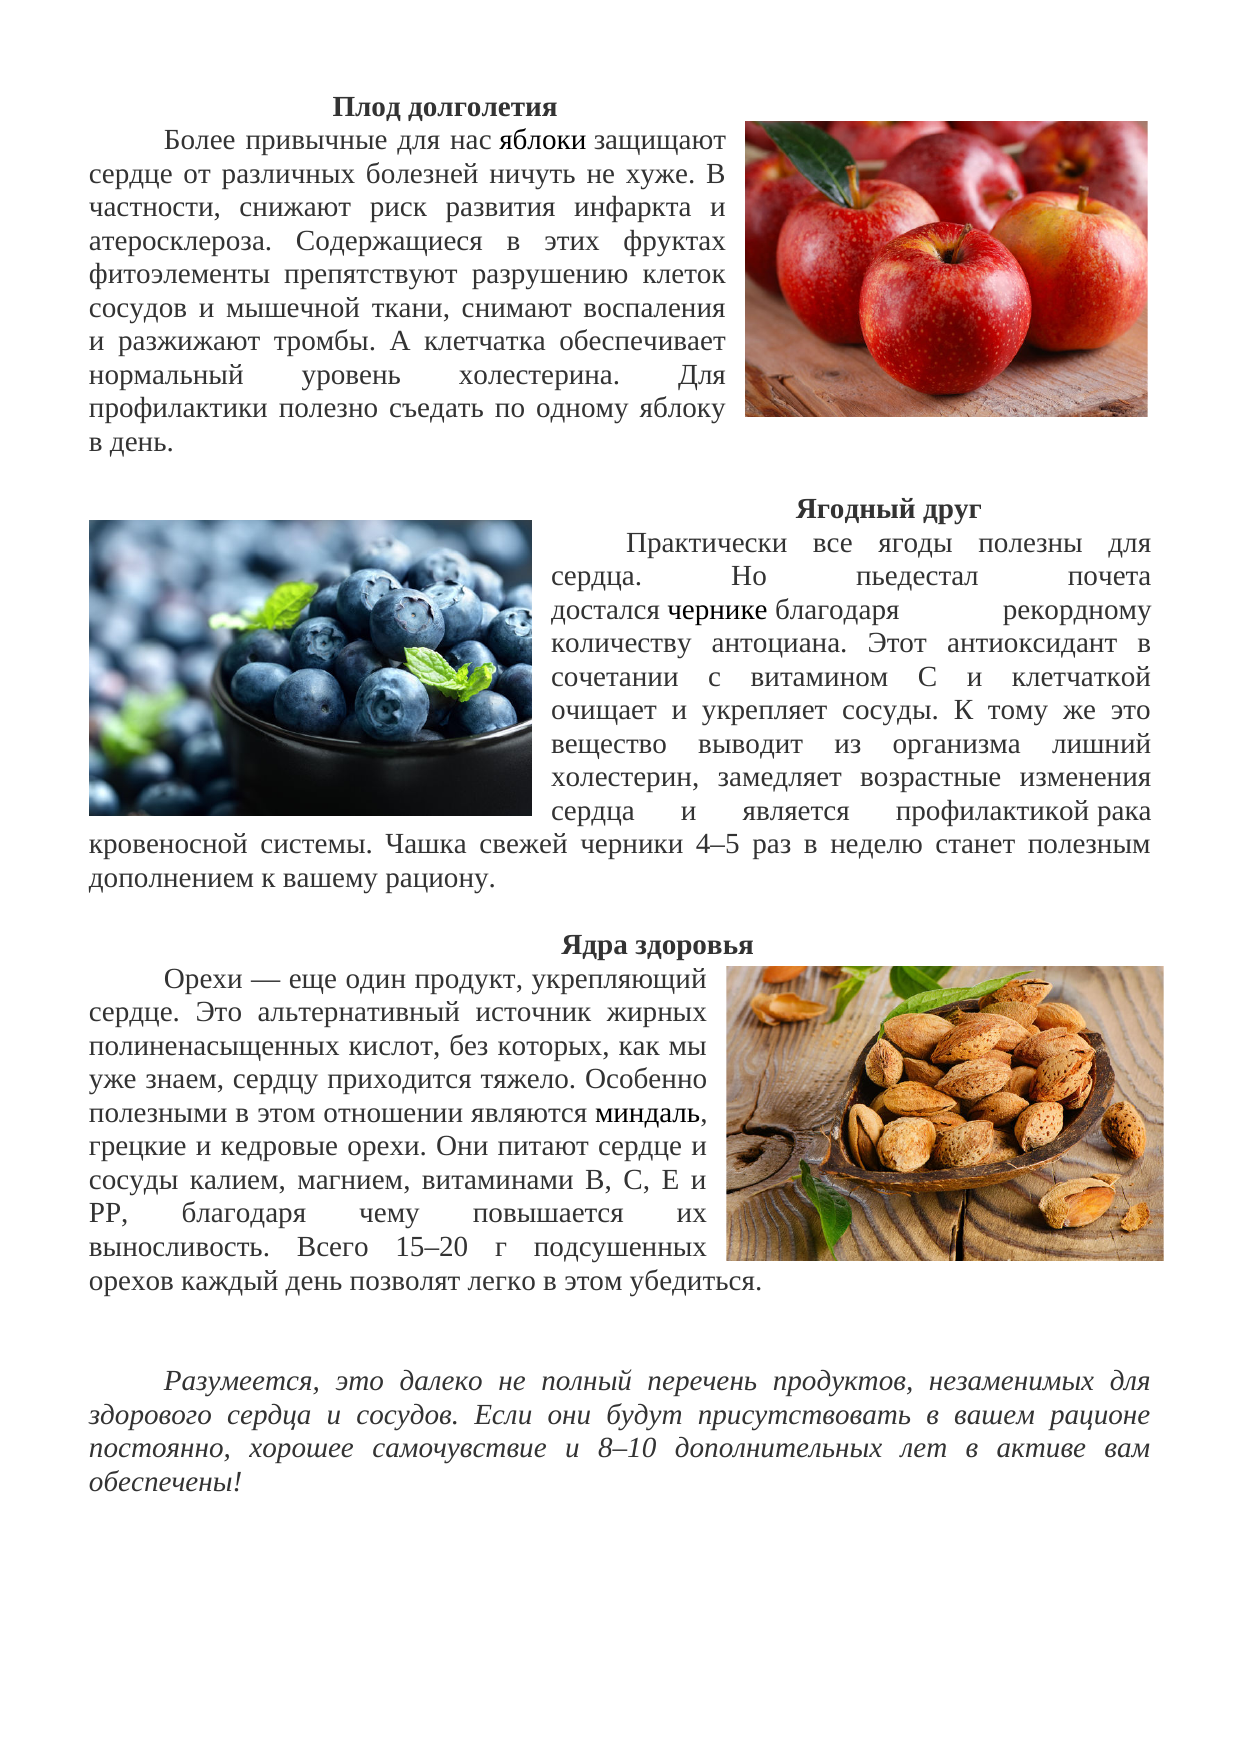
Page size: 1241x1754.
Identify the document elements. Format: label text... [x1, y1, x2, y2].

subtitle Ягодный друг [89, 491, 1152, 525]
picture [745, 121, 1148, 416]
subtitle Плод долголетия [89, 89, 1152, 122]
picture [89, 520, 532, 814]
picture [726, 966, 1164, 1260]
text Разумеется, это далеко не полный перечень продуктов, незаменимых для здорового сердца и сосудов. Если они будут присутствовать в вашем рационе постоянно, хорошее самочувствие и 8–10 дополнительных лет в активе вам обеспечены! [89, 1363, 1152, 1497]
subtitle Ядра здоровья [89, 927, 1152, 961]
